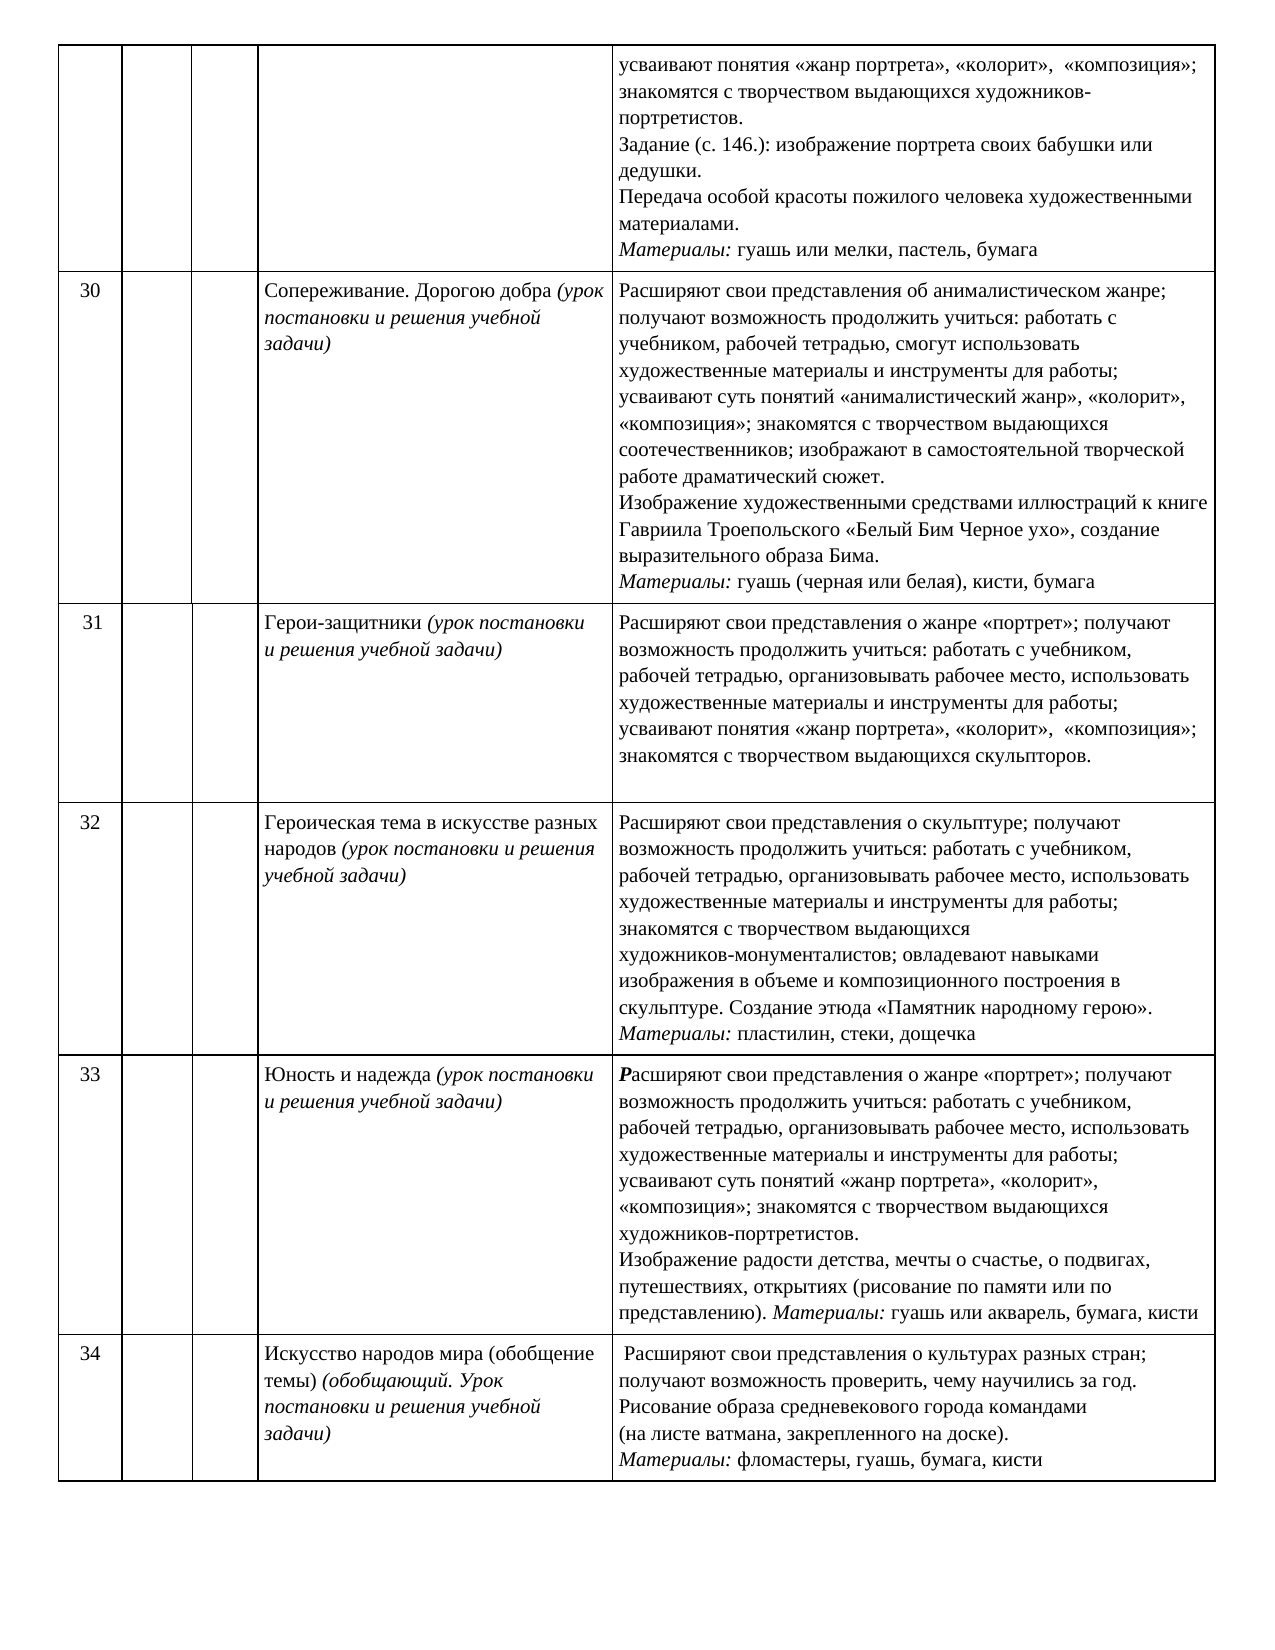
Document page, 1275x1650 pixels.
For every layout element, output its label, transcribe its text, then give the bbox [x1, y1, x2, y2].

table_cell Сопереживание. Дорогою добра (урок постановки и решения учебной задачи) [259, 272, 612, 602]
table_cell [123, 803, 192, 1054]
table_cell Герои-защитники (урок постановки и решения учебной задачи) [259, 604, 612, 802]
table_cell Расширяют свои представления о культурах разных стран; получают возможность проверить, чему научились за год. Рисование образа средневекового города командами (на листе ватмана, закрепленного на доске). Материалы: фломастеры, гуашь, бумага, кисти [613, 1335, 1214, 1480]
table_cell 31 [59, 604, 121, 802]
table_cell [123, 272, 191, 602]
table_cell [123, 46, 191, 271]
table_cell [123, 1335, 192, 1480]
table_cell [259, 46, 612, 271]
table_cell [193, 1335, 257, 1480]
table_cell 33 [59, 1056, 121, 1333]
table_cell [123, 604, 192, 802]
table_cell Юность и надежда (урок постановки и решения учебной задачи) [259, 1056, 612, 1333]
table_cell [193, 1056, 257, 1333]
table_cell Расширяют свои представления о скульптуре; получают возможность продолжить учиться: работать с учебником, рабочей тетрадью, организовывать рабочее место, использовать художественные материалы и инструменты для работы; знакомятся с творчеством выдающихся художников-монументалистов; овладевают навыками изображения в объеме и композиционного построения в скульптуре. Создание этюда «Памятник народному герою». Материалы: пластилин, стеки, дощечка [613, 803, 1214, 1054]
table_cell Расширяют свои представления о жанре «портрет»; получают возможность продолжить учиться: работать с учебником, рабочей тетрадью, организовывать рабочее место, использовать художественные материалы и инструменты для работы; усваивают суть понятий «жанр портрета», «колорит», «композиция»; знакомятся с творчеством выдающихся художников-портретистов. Изображение радости детства, мечты о счастье, о подвигах, путешествиях, открытиях (рисование по памяти или по представлению). Материалы: гуашь или акварель, бумага, кисти [613, 1056, 1214, 1333]
table_cell 34 [59, 1335, 121, 1480]
table_cell [123, 1056, 192, 1333]
table_cell [192, 272, 257, 602]
table_cell [192, 46, 257, 271]
table_cell [193, 803, 257, 1054]
table_cell [193, 604, 257, 802]
table_cell Расширяют свои представления о жанре «портрет»; получают возможность продолжить учиться: работать с учебником, рабочей тетрадью, организовывать рабочее место, использовать художественные материалы и инструменты для работы; усваивают понятия «жанр портрета», «колорит», «композиция»; знакомятся с творчеством выдающихся скульпторов. [613, 604, 1214, 802]
table_cell Расширяют свои представления об анималистическом жанре; получают возможность продолжить учиться: работать с учебником, рабочей тетрадью, смогут использовать художественные материалы и инструменты для работы; усваивают суть понятий «анималистический жанр», «колорит», «композиция»; знакомятся с творчеством выдающихся соотечественников; изображают в самостоятельной творческой работе драматический сюжет. Изображение художественными средствами иллюстраций к книге Гавриила Троепольского «Белый Бим Черное ухо», создание выразительного образа Бима. Материалы: гуашь (черная или белая), кисти, бумага [613, 272, 1214, 602]
table_cell 29 [59, 46, 121, 271]
table_cell 32 [59, 803, 121, 1054]
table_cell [613, 46, 1214, 271]
table_cell Героическая тема в искусстве разных народов (урок постановки и решения учебной задачи) [259, 803, 612, 1054]
table_cell 30 [59, 272, 121, 602]
table_cell Искусство народов мира (обобщение темы) (обобщающий. Урок постановки и решения учебной задачи) [259, 1335, 612, 1480]
